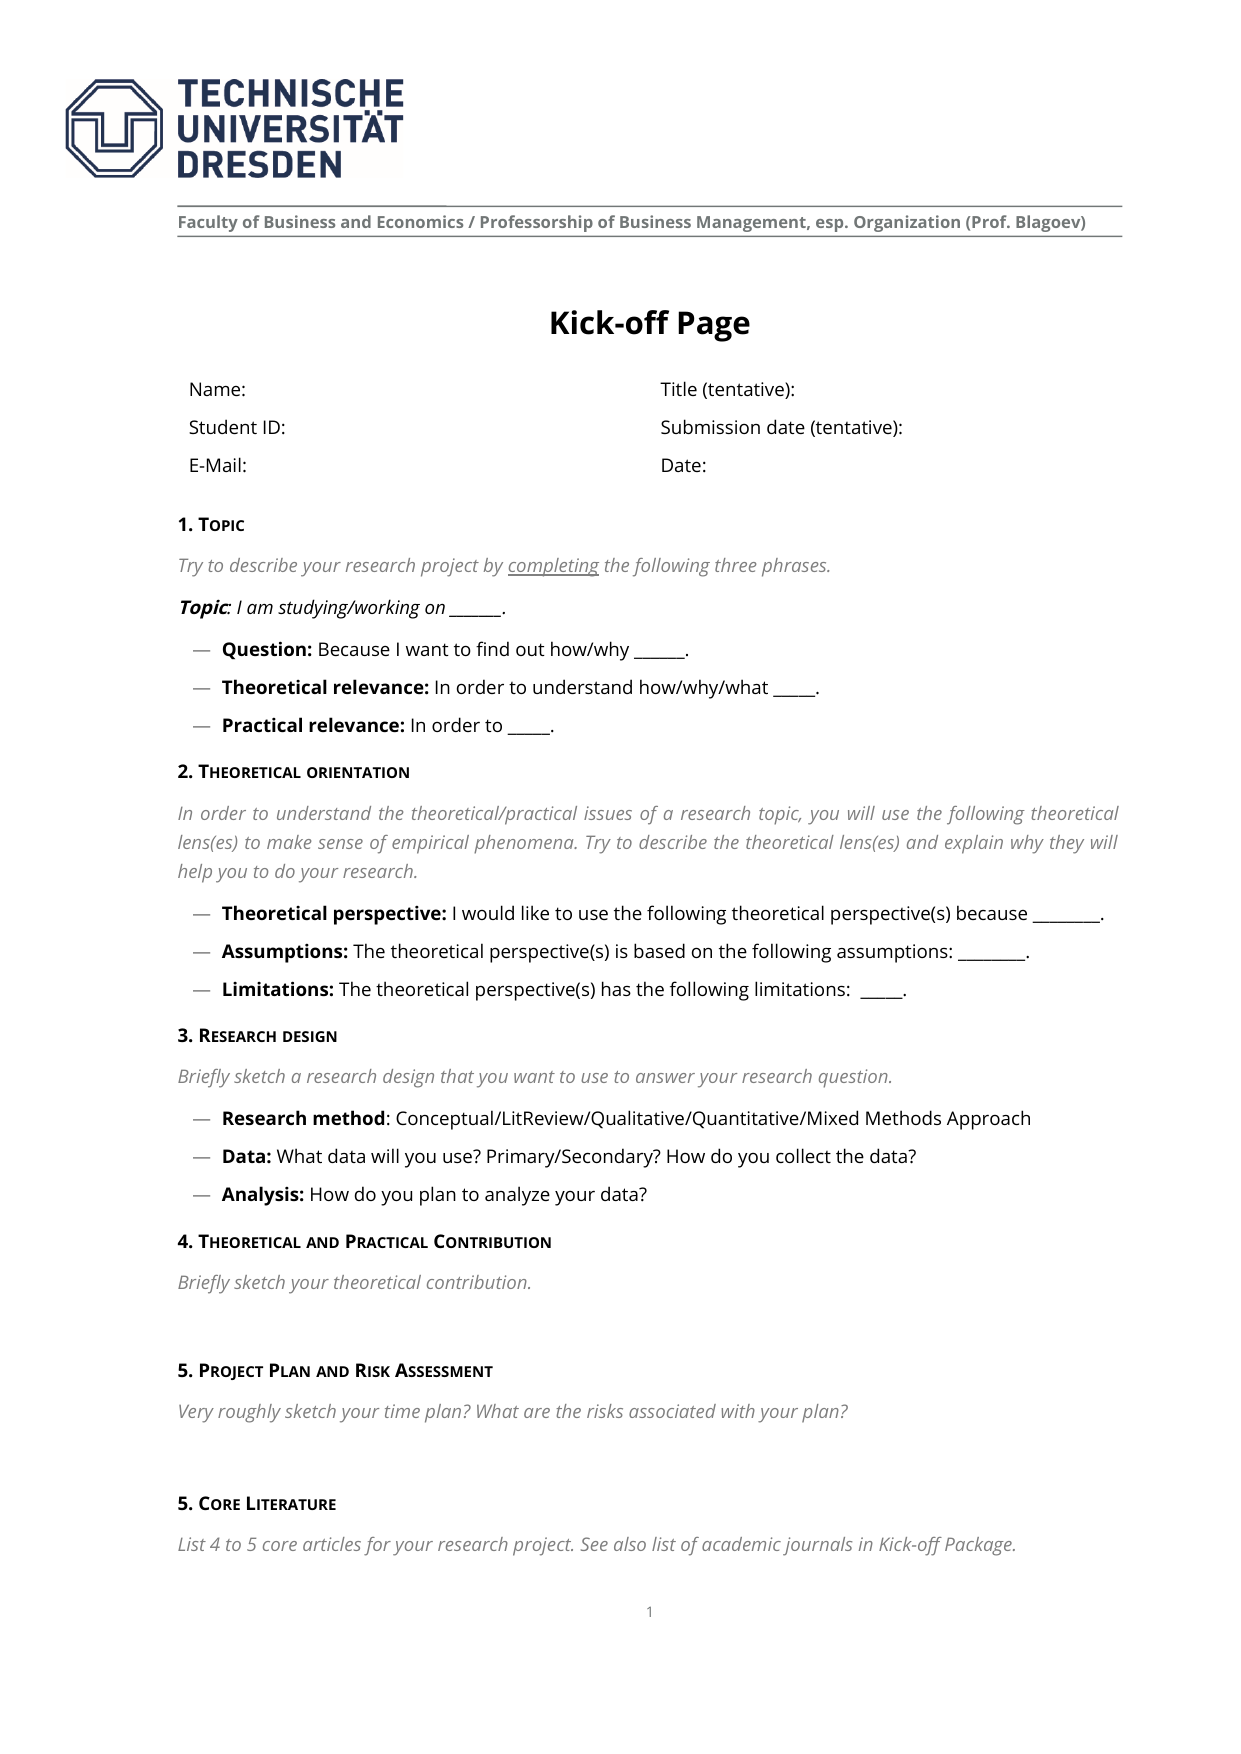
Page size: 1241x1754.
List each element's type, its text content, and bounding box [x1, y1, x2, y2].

picture [65, 79, 404, 178]
list Assumptions: The theoretical perspective(s) is based on the following assumptions: ________. [192, 938, 1122, 964]
text In order to understand the theoretical/practical issues of a research topic, you will use the following theoretical lens(es) to make sense of empirical phenomena. Try to describe the theoretical lens(es) and explain why they will help you to do your research. [177, 800, 1122, 884]
text Briefly sketch your theoretical contribution. [177, 1269, 1122, 1295]
text 1. Topic [177, 512, 1122, 537]
list Practical relevance: In order to _____. [192, 712, 1122, 738]
text Faculty of Business and Economics / Professorship of Business Management, esp. Organization (Prof. Blagoev) [177, 211, 1122, 234]
text Briefly sketch a research design that you want to use to answer your research question. [177, 1064, 1122, 1089]
list Analysis: How do you plan to analyze your data? [192, 1182, 1122, 1207]
text Try to describe your research project by completing the following three phrases. [177, 553, 1122, 578]
text 4. Theoretical and Practical Contribution [177, 1228, 1122, 1254]
text 3. Research design [177, 1023, 1122, 1048]
text 5. Core Literature [177, 1491, 1122, 1516]
list Theoretical perspective: I would like to use the following theoretical perspective(s) because ________. [192, 900, 1122, 926]
subtitle Kick-off Page [177, 301, 1122, 343]
list Theoretical relevance: In order to understand how/why/what _____. [192, 674, 1122, 700]
text Very roughly sketch your time plan? What are the risks associated with your plan? [177, 1399, 1122, 1424]
text 5. Project Plan and Risk Assessment [177, 1357, 1122, 1383]
list Question: Because I want to find out how/why ______. [192, 636, 1122, 662]
table_header Title (tentative): Submission date (tentative): Date: [649, 377, 1122, 491]
text 2. Theoretical orientation [177, 759, 1122, 784]
text List 4 to 5 core articles for your research project. See also list of academic journals in Kick-off Package. [177, 1532, 1122, 1557]
list Data: What data will you use? Primary/Secondary? How do you collect the data? [192, 1144, 1122, 1169]
table_header Name: Student ID: E-Mail: [177, 377, 649, 491]
list Limitations: The theoretical perspective(s) has the following limitations: _____. [192, 976, 1122, 1002]
text Topic: I am studying/working on _______. [177, 594, 1122, 620]
list Research method: Conceptual/LitReview/Qualitative/Quantitative/Mixed Methods Approach [192, 1106, 1122, 1131]
